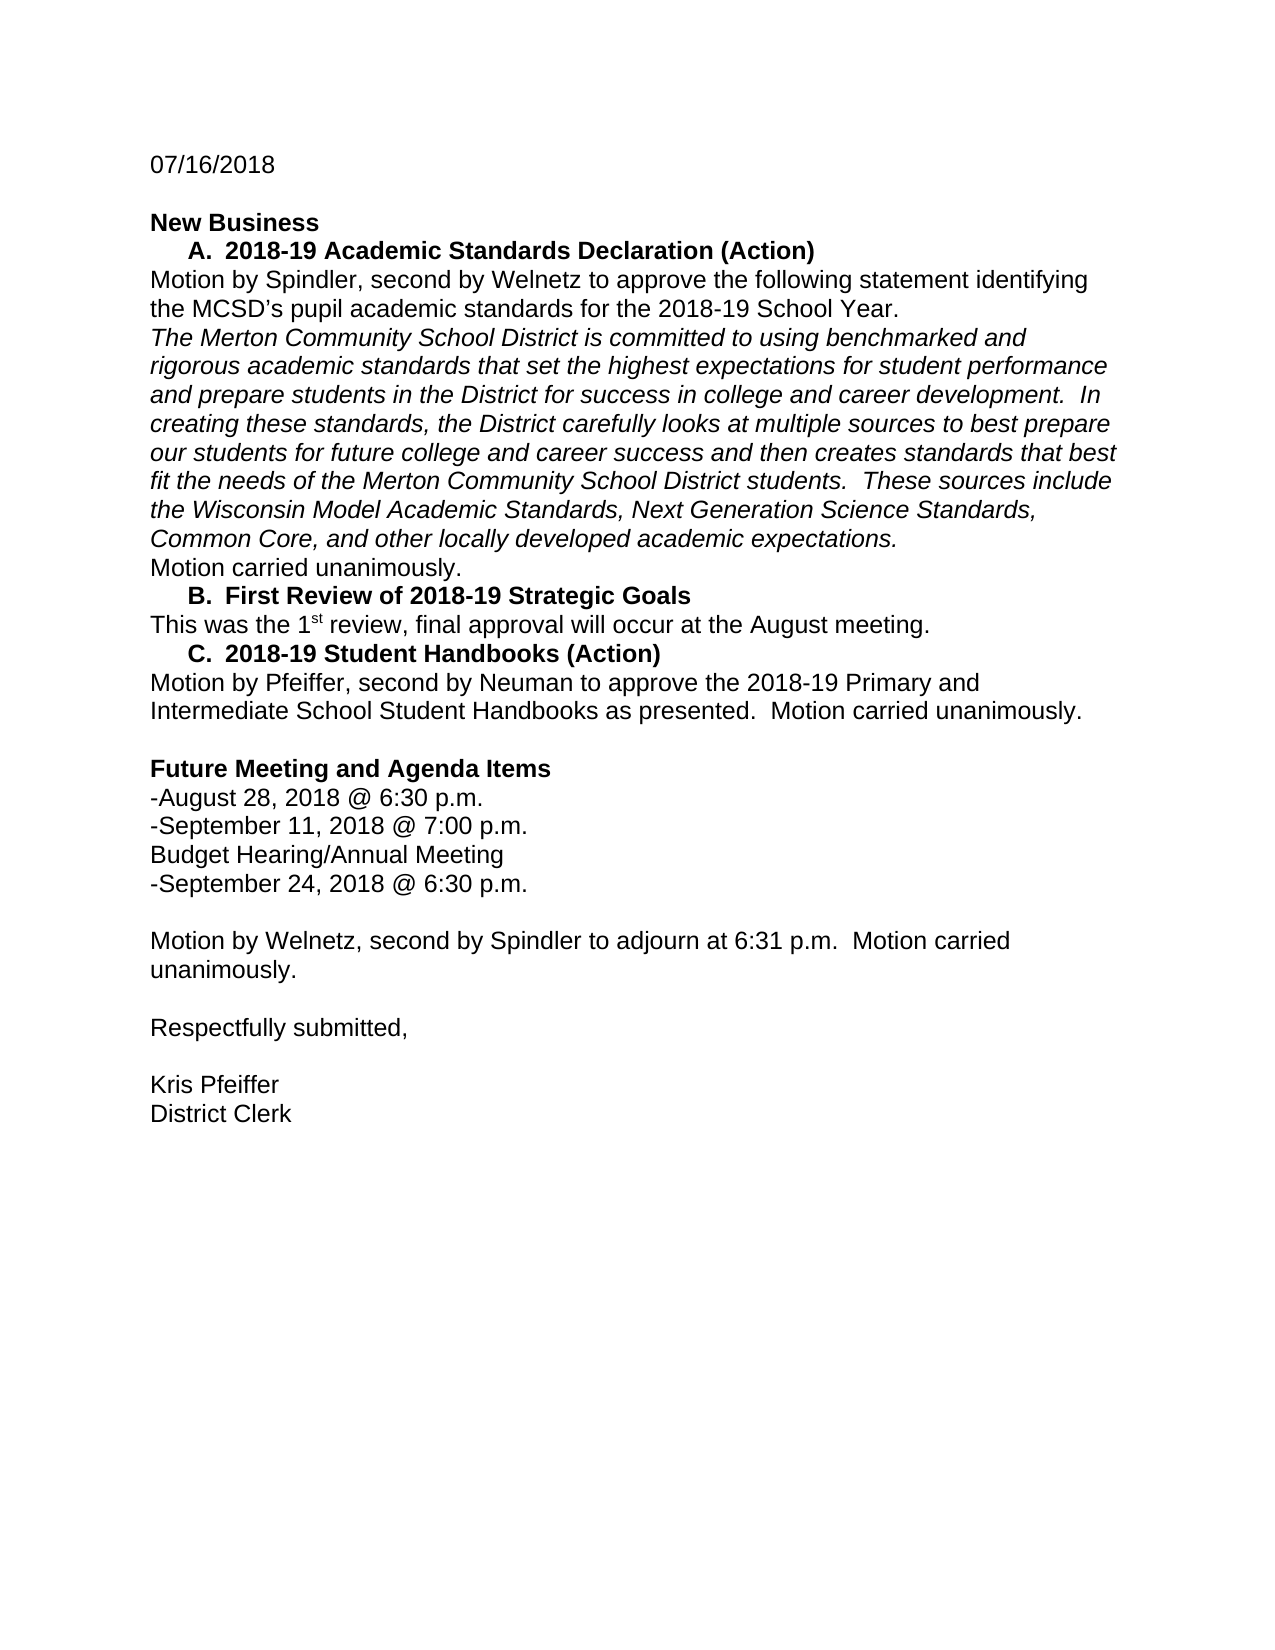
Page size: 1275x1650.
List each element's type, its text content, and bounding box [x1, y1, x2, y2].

text -September 11, 2018 @ 7:00 p.m. [150, 811, 1125, 840]
text District Clerk [150, 1099, 1125, 1127]
list 2018-19 Academic Standards Declaration (Action) [187, 236, 1125, 265]
text This was the 1st review, final approval will occur at the August meeting. [150, 610, 1125, 639]
text Motion carried unanimously. [150, 552, 1125, 581]
text Motion by Welnetz, second by Spindler to adjourn at 6:31 p.m. Motion carried unanimously. [150, 926, 1125, 984]
text Kris Pfeiffer [150, 1070, 1125, 1099]
text Motion by Spindler, second by Welnetz to approve the following statement identifying the MCSD’s pupil academic standards for the 2018-19 School Year. [150, 265, 1125, 322]
list First Review of 2018-19 Strategic Goals [187, 581, 1125, 610]
text -August 28, 2018 @ 6:30 p.m. [150, 782, 1125, 811]
list 2018-19 Student Handbooks (Action) [187, 639, 1125, 667]
text The Merton Community School District is committed to using benchmarked and rigorous academic standards that set the highest expectations for student performance and prepare students in the District for success in college and career development. In creating these standards, the District carefully looks at multiple sources to best prepare our students for future college and career success and then creates standards that best fit the needs of the Merton Community School District students. These sources include the Wisconsin Model Academic Standards, Next Generation Science Standards, Common Core, and other locally developed academic expectations. [150, 322, 1125, 552]
text 07/16/2018 [150, 150, 1125, 179]
text New Business [150, 207, 1125, 236]
text Future Meeting and Agenda Items [150, 754, 1125, 782]
text Motion by Pfeiffer, second by Neuman to approve the 2018-19 Primary and Intermediate School Student Handbooks as presented. Motion carried unanimously. [150, 667, 1125, 725]
text Respectfully submitted, [150, 1012, 1125, 1041]
text Budget Hearing/Annual Meeting [150, 840, 1125, 869]
text -September 24, 2018 @ 6:30 p.m. [150, 869, 1125, 897]
